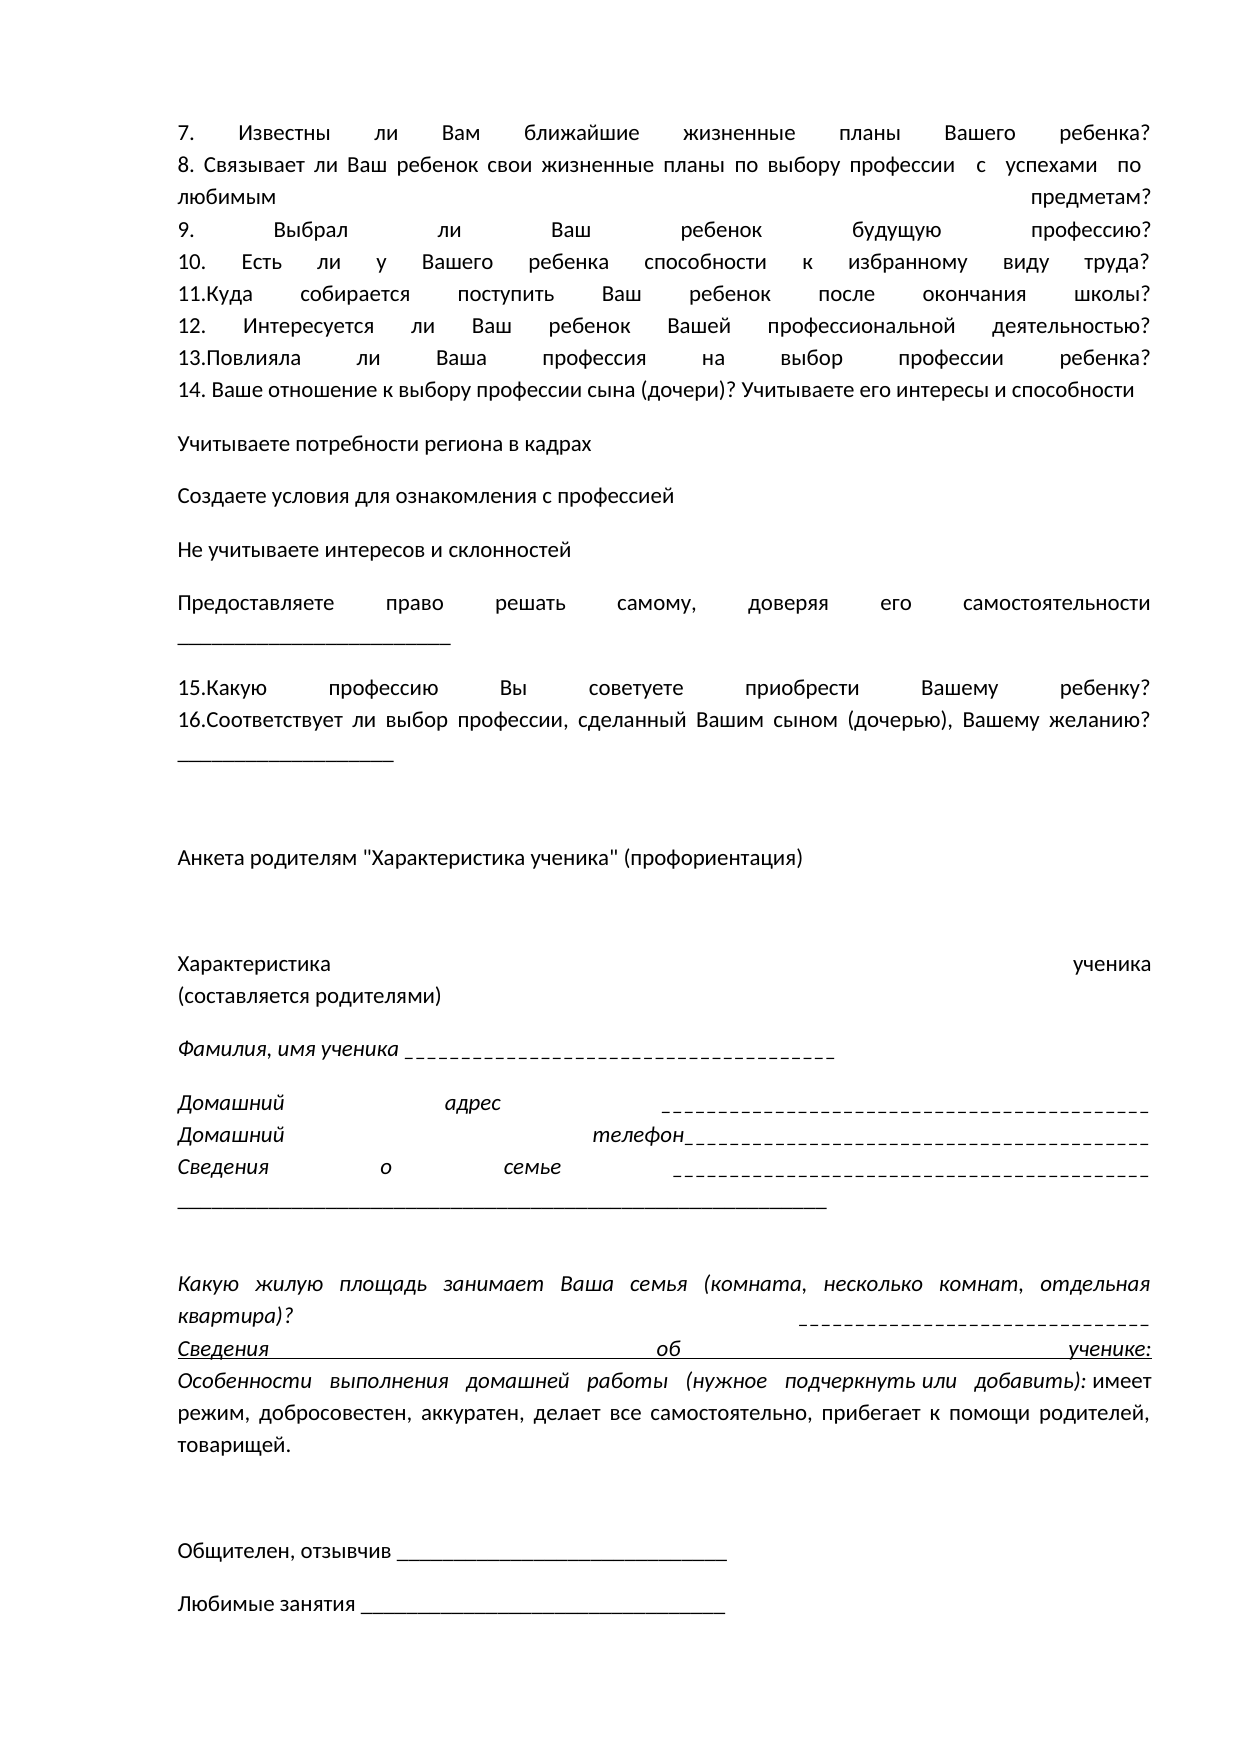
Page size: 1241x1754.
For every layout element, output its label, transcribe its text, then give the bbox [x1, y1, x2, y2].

text Учитываете потребности региона в кадрах [177, 429, 1152, 457]
text Анкета родителям "Характеристика ученика" (профориентация) [177, 843, 1152, 871]
text Создаете условия для ознакомления с профессией [177, 482, 1152, 510]
text 15.Какую профессию Вы советуете приобрести Вашему ребенку? 16.Соответствует ли выбор профессии, сделанный Вашим сыном (дочерью), Вашему желанию?___________________ [177, 673, 1152, 765]
text Какую жилую площадь занимает Ваша семья (комната, несколько комнат, отдельная квартира)? _______________________________ Сведения об ученике: Особенности выполнения домашней работы (нужное подчеркнуть или добавить): имеет режим, добросовестен, аккуратен, делает все самостоятельно, прибегает к помощи родителей, товарищей. [177, 1359, 1152, 1458]
text Любимые занятия ________________________________ [177, 1589, 1152, 1617]
text Общителен, отзывчив _____________________________ [177, 1536, 1152, 1564]
text Фамилия, имя ученика ______________________________________ [177, 1034, 1152, 1063]
text Не учитываете интересов и склонностей [177, 535, 1152, 563]
text 7. Известны ли Вам ближайшие жизненные планы Вашего ребенка? 8. Связывает ли Ваш ребенок свои жизненные планы по выбору профессии с успехами по любимым предметам? 9. Выбрал ли Ваш ребенок будущую профессию? 10. Есть ли у Вашего ребенка способности к избранному виду труда? 11.Куда собирается поступить Ваш ребенок после окончания школы? 12. Интересуется ли Ваш ребенок Вашей профессиональной деятельностью? 13.Повлияла ли Ваша профессия на выбор профессии ребенка? 14. Ваше отношение к выбору профессии сына (дочери)? Учитываете его интересы и способности [177, 118, 1152, 404]
text Предоставляете право решать самому, доверяя его самостоятельности ________________________ [177, 588, 1152, 648]
text Характеристика ученика (составляется родителями) [177, 949, 1152, 1009]
text Какую жилую площадь занимает Ваша семья (комната, несколько комнат, отдельная квартира)? _______________________________ Сведения об ученике: Особенности выполнения домашней работы (нужное подчеркнуть или добавить): имеет режим, добросовестен, аккуратен, делает все самостоятельно, прибегает к помощи родителей, товарищей. [177, 1237, 1152, 1358]
text Домашний адрес ___________________________________________ Домашний телефон_________________________________________ Сведения о семье __________________________________________ _________________________________________________________ [177, 1088, 1152, 1212]
